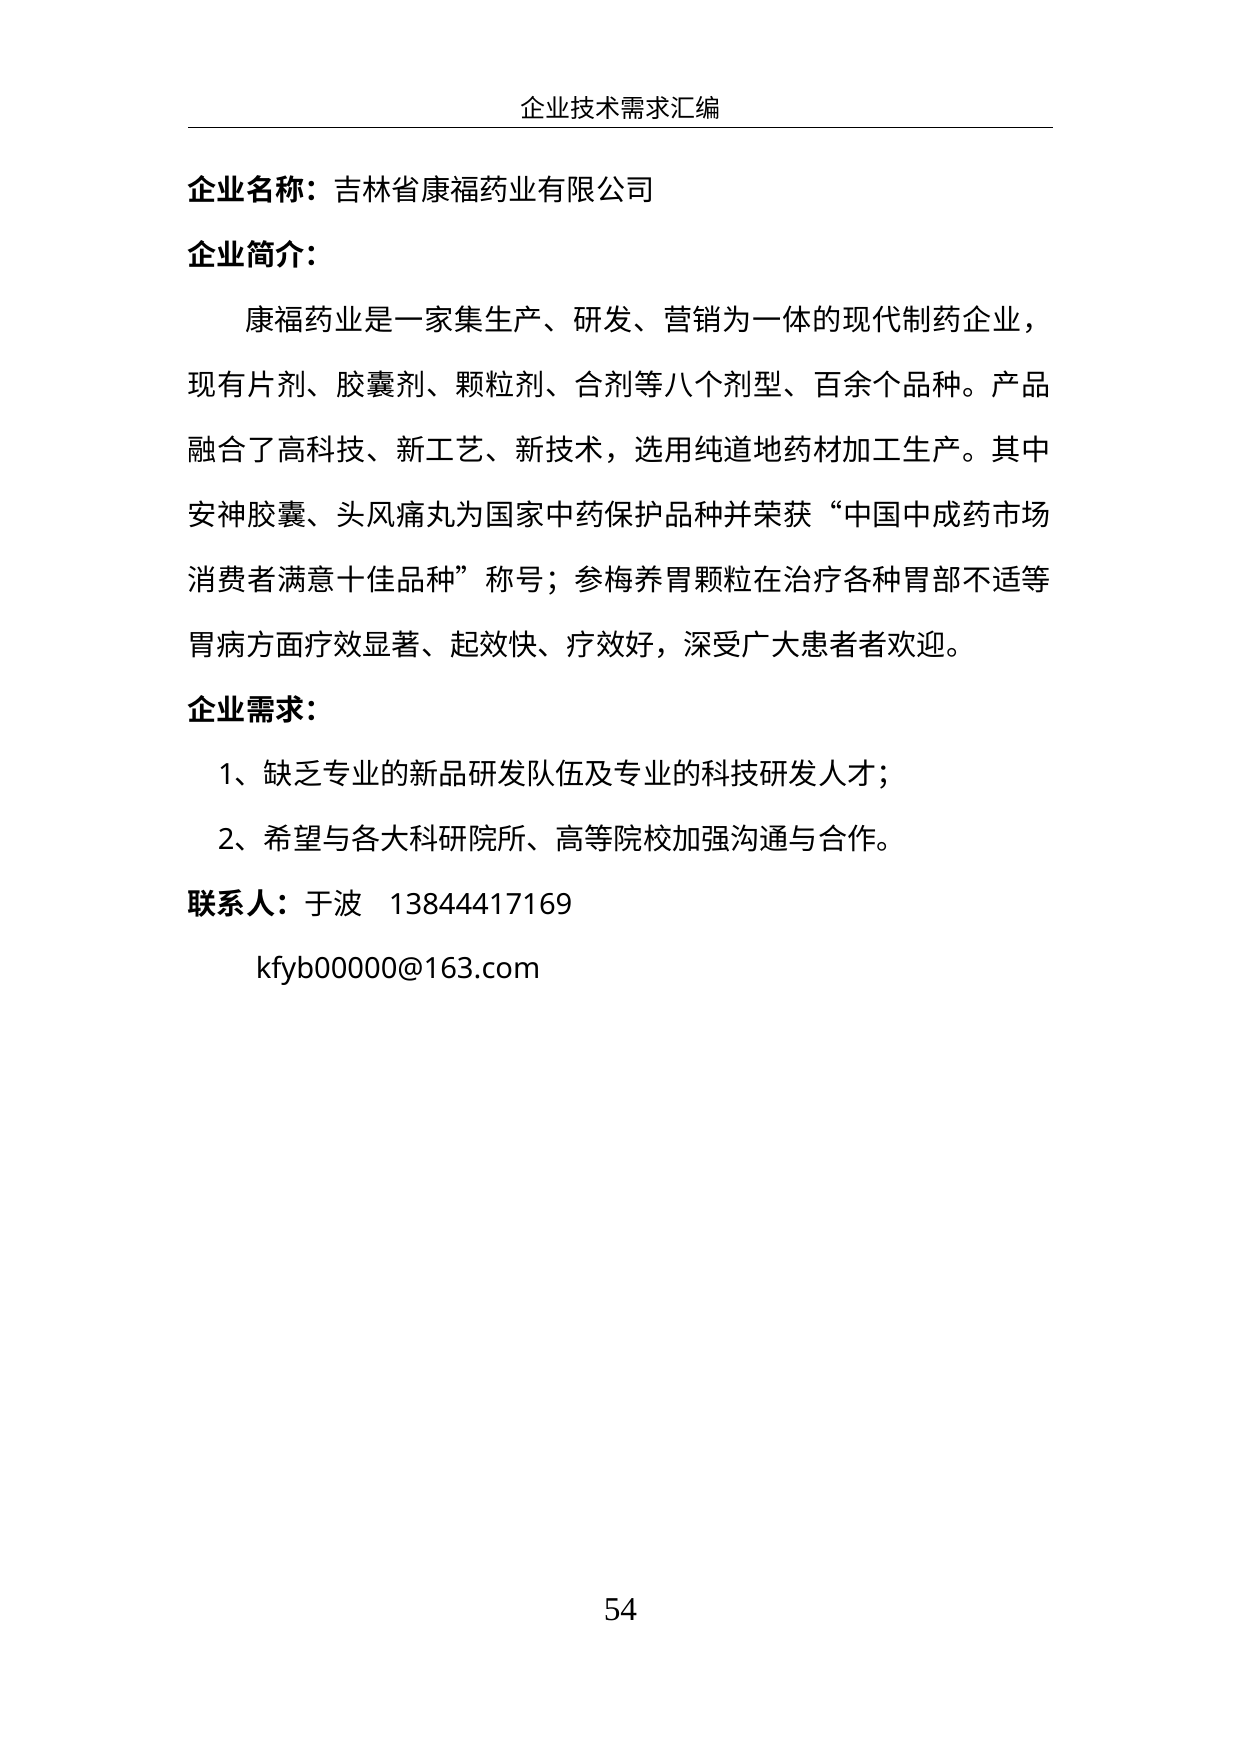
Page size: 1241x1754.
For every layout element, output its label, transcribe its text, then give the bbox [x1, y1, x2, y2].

text 联系人：于波 13844417169 [187, 870, 1053, 935]
text 企业名称：吉林省康福药业有限公司 [187, 155, 1053, 220]
text 2、希望与各大科研院所、高等院校加强沟通与合作。 [187, 805, 1053, 870]
text 企业需求： [187, 675, 1053, 740]
text 1、缺乏专业的新品研发队伍及专业的科技研发人才； [187, 740, 1053, 805]
text 康福药业是一家集生产、研发、营销为一体的现代制药企业，现有片剂、胶囊剂、颗粒剂、合剂等八个剂型、百余个品种。产品融合了高科技、新工艺、新技术，选用纯道地药材加工生产。其中安神胶囊、头风痛丸为国家中药保护品种并荣获“中国中成药市场消费者满意十佳品种”称号；参梅养胃颗粒在治疗各种胃部不适等胃病方面疗效显著、起效快、疗效好，深受广大患者者欢迎。 [187, 285, 1053, 675]
text 企业简介： [187, 220, 1053, 285]
text kfyb00000@163.com [187, 935, 1053, 1000]
